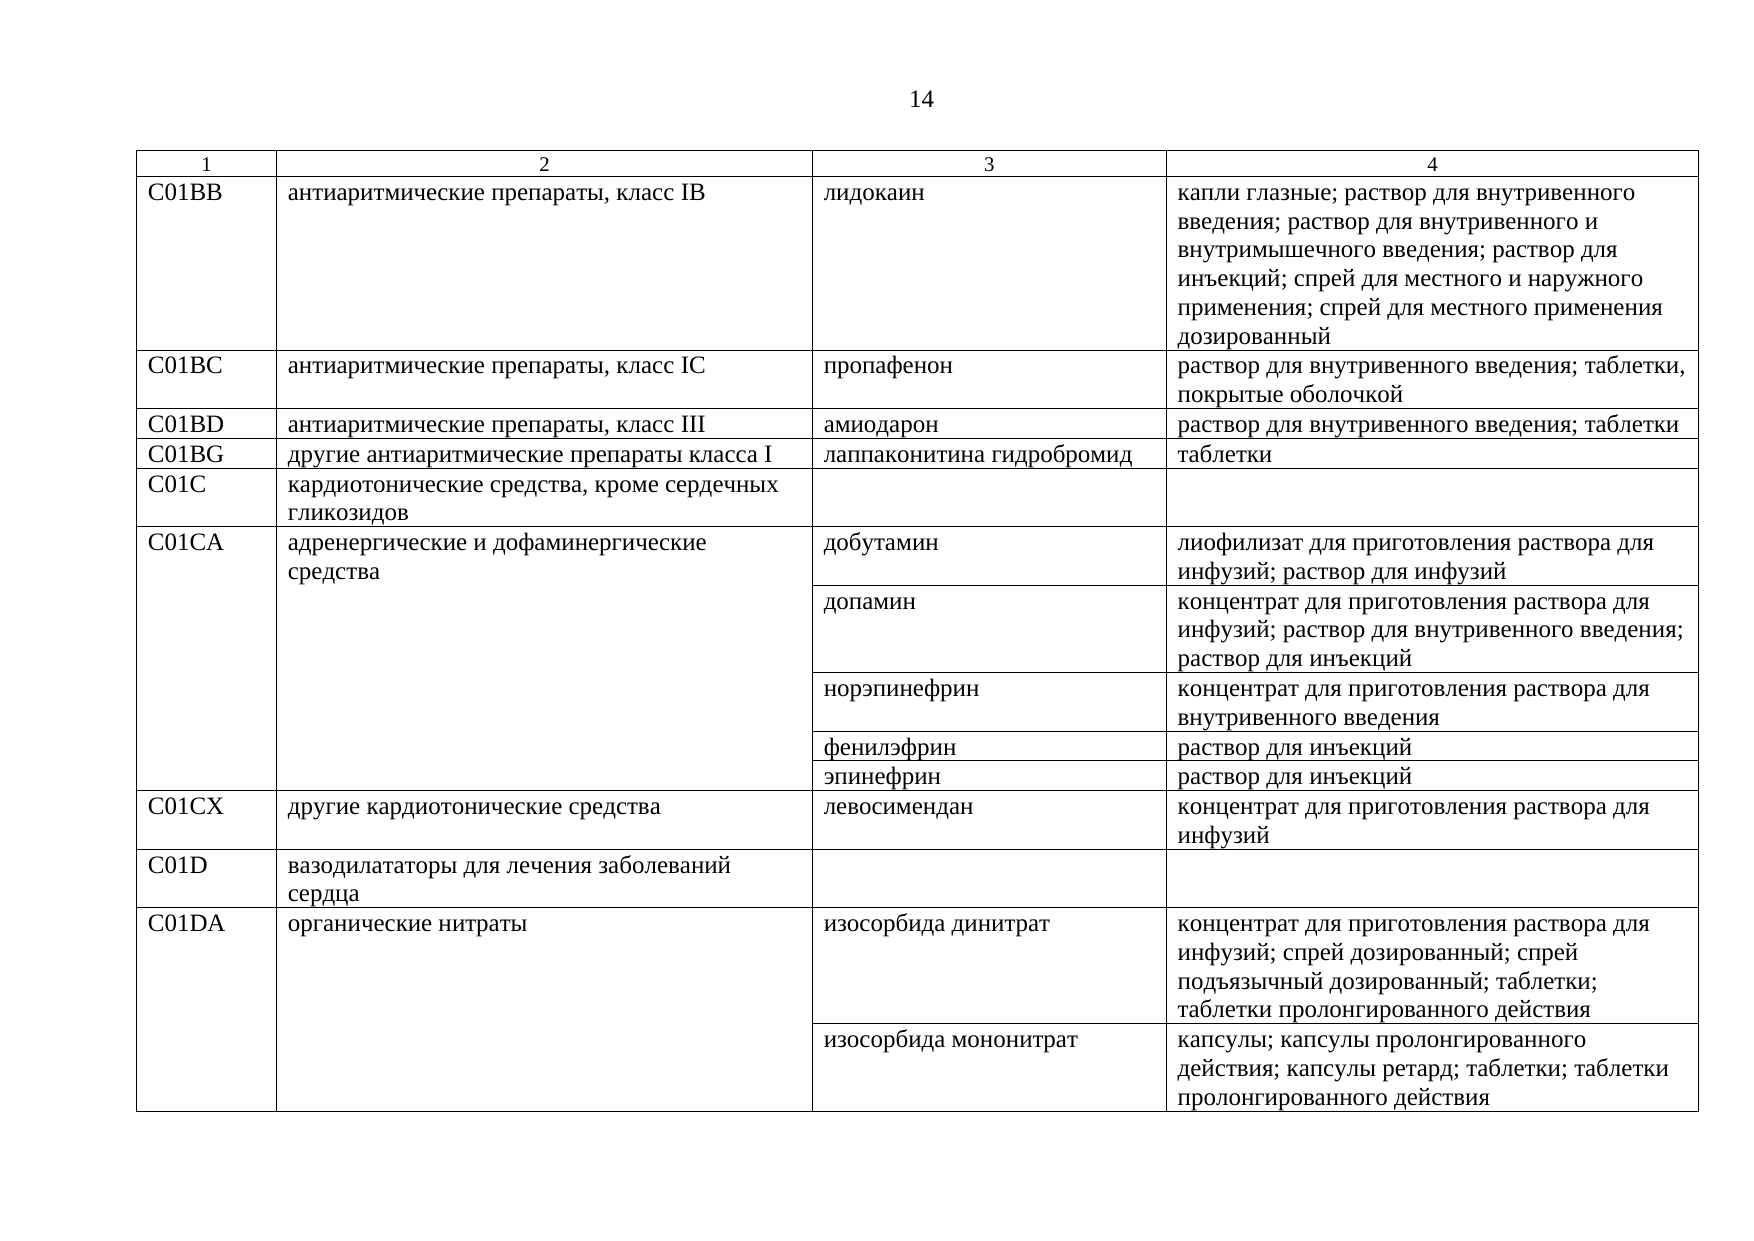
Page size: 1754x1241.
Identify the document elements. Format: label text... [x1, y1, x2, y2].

table_cell другие антиаритмические препараты класса I [277, 439, 812, 468]
table_cell C01BG [137, 439, 276, 468]
table_cell капли глазные; раствор для внутривенного введения; раствор для внутривенного и внутримышечного введения; раствор для инъекций; спрей для местного и наружного применения; спрей для местного применения дозированный [1167, 177, 1698, 349]
table_cell лидокаин [813, 177, 1166, 349]
table_header 3 [813, 151, 1166, 176]
table_cell левосимендан [813, 791, 1166, 849]
table_cell [1167, 469, 1698, 526]
table_cell таблетки [1167, 439, 1698, 468]
table_cell норэпинефрин [813, 673, 1166, 731]
table_cell лаппаконитина гидробромид [813, 439, 1166, 468]
table_cell раствор для внутривенного введения; таблетки [1167, 409, 1698, 438]
table_cell антиаритмические препараты, класс IВ [277, 177, 812, 349]
table_cell изосорбида динитрат [813, 908, 1166, 1023]
table_cell пропафенон [813, 351, 1166, 408]
table_cell амиодарон [813, 409, 1166, 438]
table_header 1 [137, 151, 276, 176]
table_cell [813, 850, 1166, 907]
table_cell C01CA [137, 527, 276, 790]
table_cell раствор для инъекций [1167, 732, 1698, 760]
table_cell C01C [137, 469, 276, 526]
table_cell концентрат для приготовления раствора для инфузий [1167, 791, 1698, 849]
table_cell другие кардиотонические средства [277, 791, 812, 849]
table_cell концентрат для приготовления раствора для внутривенного введения [1167, 673, 1698, 731]
table_cell вазодилататоры для лечения заболеваний сердца [277, 850, 812, 907]
table_header 2 [277, 151, 812, 176]
table_cell допамин [813, 586, 1166, 672]
table_cell антиаритмические препараты, класс III [277, 409, 812, 438]
table_cell органические нитраты [277, 908, 812, 1111]
table_cell C01CX [137, 791, 276, 849]
table_cell концентрат для приготовления раствора для инфузий; раствор для внутривенного введения; раствор для инъекций [1167, 586, 1698, 672]
table_cell [813, 469, 1166, 526]
table_cell кардиотонические средства, кроме сердечных гликозидов [277, 469, 812, 526]
table_cell [1167, 850, 1698, 907]
table_cell C01BB [137, 177, 276, 349]
table_cell эпинефрин [813, 761, 1166, 790]
table_cell C01BD [137, 409, 276, 438]
table_cell C01BC [137, 351, 276, 408]
table_cell раствор для внутривенного введения; таблетки, покрытые оболочкой [1167, 351, 1698, 408]
table_cell изосорбида мононитрат [813, 1024, 1166, 1111]
table_cell C01D [137, 850, 276, 907]
table_cell лиофилизат для приготовления раствора для инфузий; раствор для инфузий [1167, 527, 1698, 585]
table_cell раствор для инъекций [1167, 761, 1698, 790]
table_cell капсулы; капсулы пролонгированного действия; капсулы ретард; таблетки; таблетки пролонгированного действия [1167, 1024, 1698, 1111]
table_cell антиаритмические препараты, класс IС [277, 351, 812, 408]
table_cell концентрат для приготовления раствора для инфузий; спрей дозированный; спрей подъязычный дозированный; таблетки; таблетки пролонгированного действия [1167, 908, 1698, 1023]
table_cell добутамин [813, 527, 1166, 585]
table_header 4 [1167, 151, 1698, 176]
table_cell фенилэфрин [813, 732, 1166, 760]
table_cell C01DA [137, 908, 276, 1111]
table_cell адренергические и дофаминергические средства [277, 527, 812, 790]
